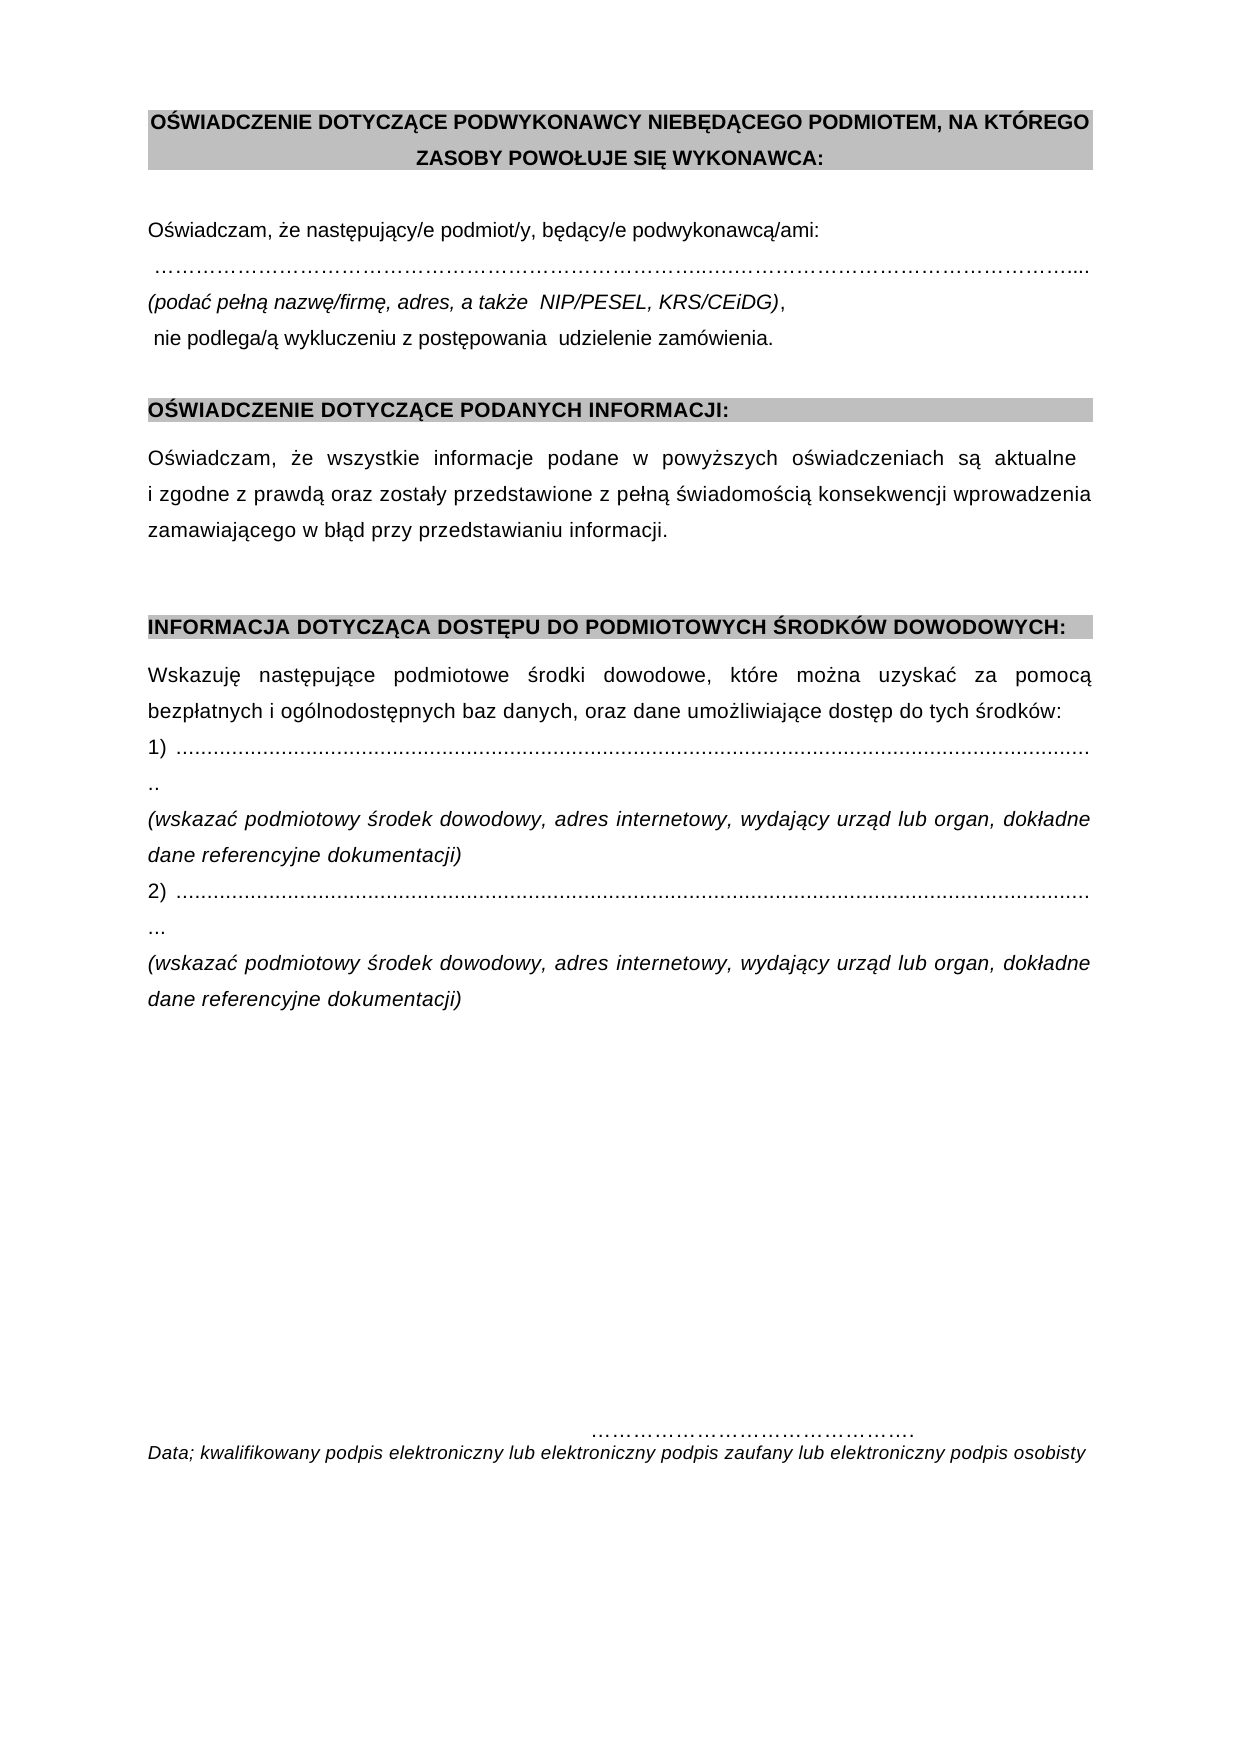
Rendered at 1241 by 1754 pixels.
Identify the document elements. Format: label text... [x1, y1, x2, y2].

text 1) ...................................................................................................................................................... [148, 735, 1093, 795]
text 2) ....................................................................................................................................................... [148, 879, 1093, 939]
text Data; kwalifikowany podpis elektroniczny lub elektroniczny podpis zaufany lub elektroniczny podpis osobisty [148, 1442, 1093, 1463]
text nie podlega/ą wykluczeniu z postępowania udzielenie zamówienia. [148, 326, 1093, 350]
text Oświadczam, że wszystkie informacje podane w powyższych oświadczeniach są aktualne i zgodne z prawdą oraz zostały przedstawione z pełną świadomością konsekwencji wprowadzenia zamawiającego w błąd przy przedstawianiu informacji. [148, 446, 1093, 542]
text Oświadczam, że następujący/e podmiot/y, będący/e podwykonawcą/ami: [148, 218, 1093, 242]
text ……………………………………………………………………..….………………………………………….... [148, 254, 1093, 278]
text ………………………………………. [148, 1418, 1093, 1442]
text (wskazać podmiotowy środek dowodowy, adres internetowy, wydający urząd lub organ, dokładne dane referencyjne dokumentacji) [148, 807, 1093, 867]
text Wskazuję następujące podmiotowe środki dowodowe, które można uzyskać za pomocą bezpłatnych i ogólnodostępnych baz danych, oraz dane umożliwiające dostęp do tych środków: [148, 663, 1093, 723]
text (wskazać podmiotowy środek dowodowy, adres internetowy, wydający urząd lub organ, dokładne dane referencyjne dokumentacji) [148, 951, 1093, 1011]
text OŚWIADCZENIE DOTYCZĄCE PODANYCH INFORMACJI: [148, 398, 1093, 422]
text OŚWIADCZENIE DOTYCZĄCE PODWYKONAWCY NIEBĘDĄCEGO PODMIOTEM, NA KTÓREGO ZASOBY POWOŁUJE SIĘ WYKONAWCA: [148, 110, 1093, 170]
text INFORMACJA DOTYCZĄCA DOSTĘPU DO PODMIOTOWYCH ŚRODKÓW DOWODOWYCH: [148, 615, 1093, 639]
text (podać pełną nazwę/firmę, adres, a także NIP/PESEL, KRS/CEiDG), [148, 290, 1093, 314]
